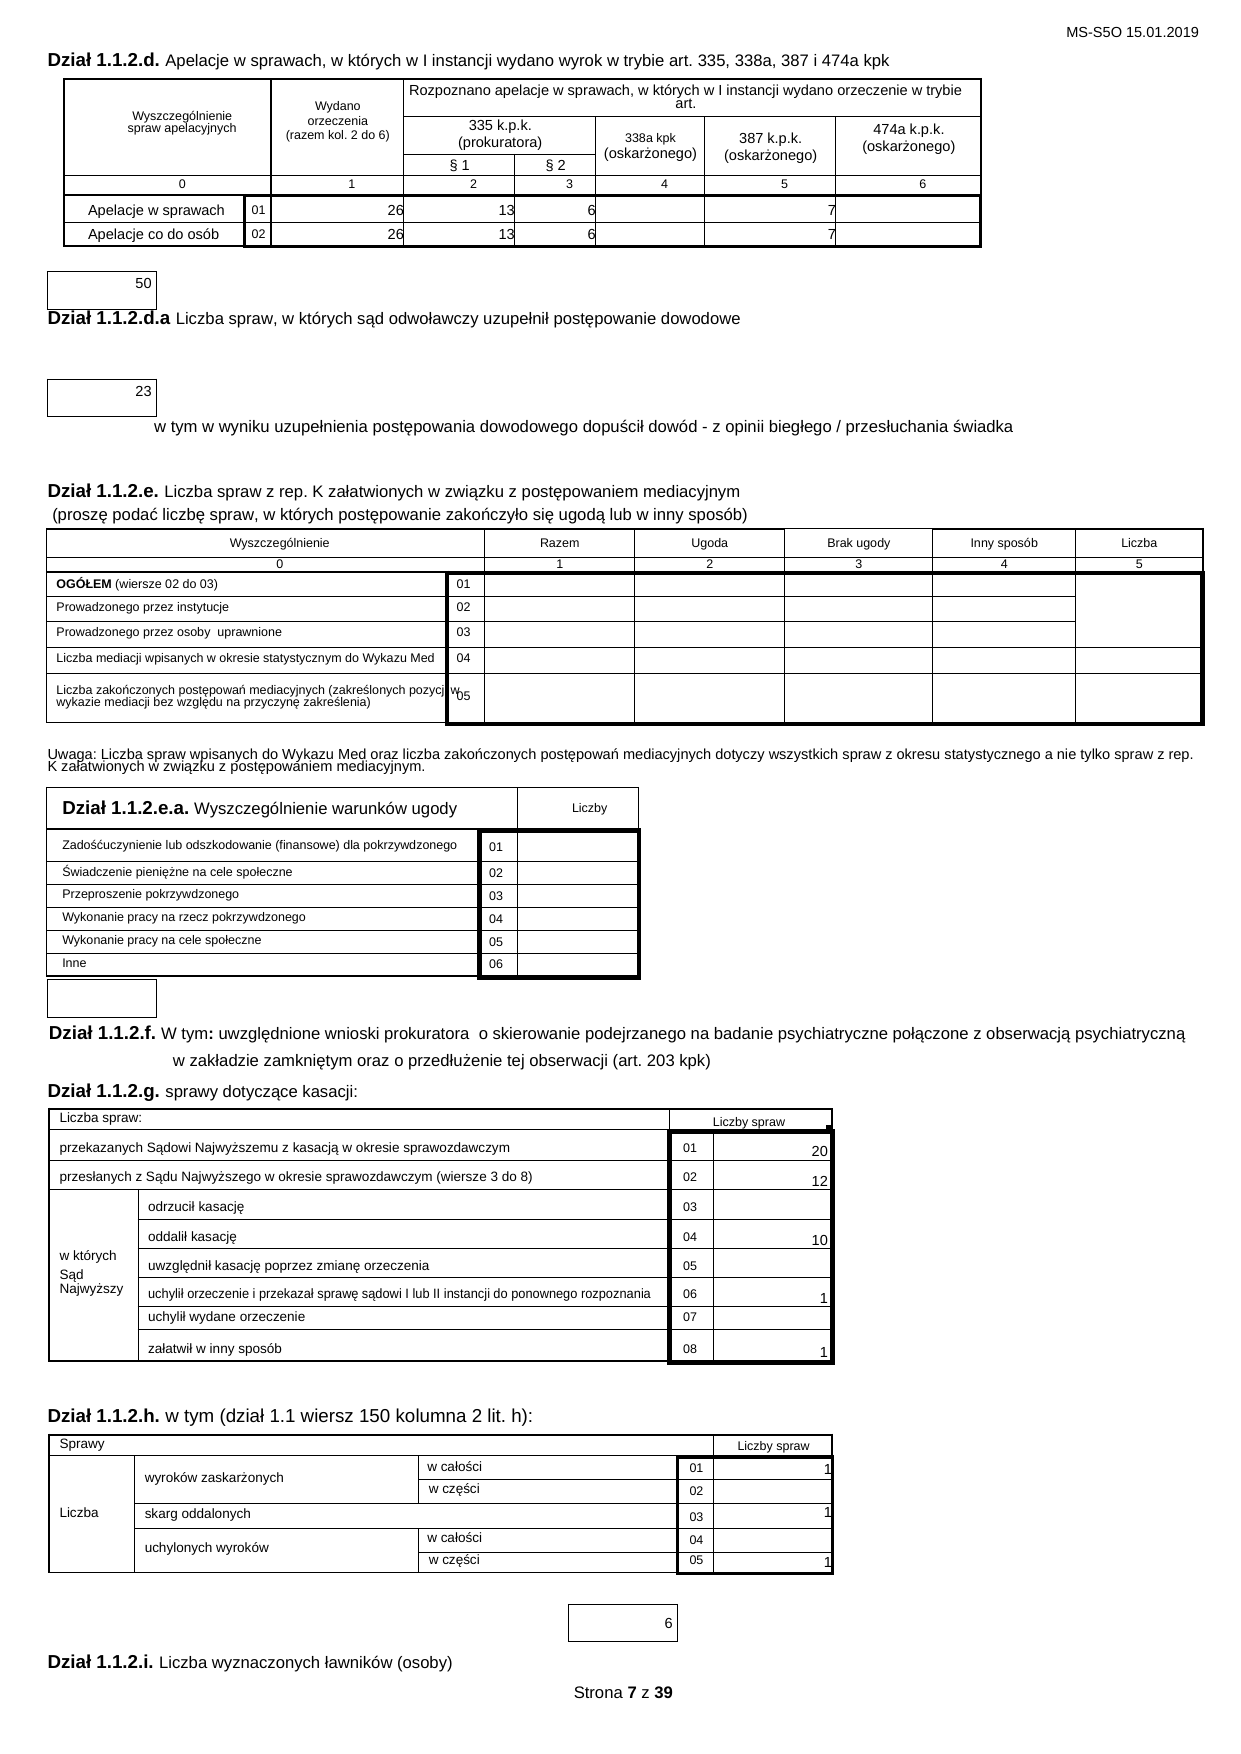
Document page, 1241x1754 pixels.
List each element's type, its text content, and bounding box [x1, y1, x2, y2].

table_cell odrzucił kasację [139, 1190, 667, 1219]
table_cell 4 [596, 176, 704, 194]
table_cell Liczba zakończonych postępowań mediacyjnych (zakreślonych pozycji w wykazie mediacji bez względu na przyczynę zakreślenia) [47, 674, 445, 722]
text (proszę podać liczbę spraw, w których postępowanie zakończyło się ugodą lub w inny sposób) [47, 505, 1226, 524]
table_cell uwzględnił kasację poprzez zmianę orzeczenia [139, 1249, 667, 1277]
table_cell [518, 833, 637, 861]
table_cell [714, 1307, 830, 1329]
table_cell 0 [65, 176, 270, 194]
table_cell [635, 575, 784, 596]
table_cell w których Sąd Najwyższy [50, 1190, 138, 1360]
table_cell Zadośćuczynienie lub odszkodowanie (finansowe) dla pokrzywdzonego [47, 830, 477, 861]
table_header Wyszczególnienie [47, 530, 484, 557]
table_header Liczba spraw: [50, 1110, 669, 1129]
table_cell 06 [482, 954, 517, 975]
table_cell 5 [1076, 558, 1202, 571]
table_cell 04 [679, 1529, 713, 1552]
table_cell 01 [482, 833, 517, 861]
table_cell 6 [515, 197, 595, 222]
table_header 50 [48, 272, 156, 309]
table_cell uchylił orzeczenie i przekazał sprawę sądowi I lub II instancji do ponownego rozpoznania [139, 1278, 667, 1306]
table_cell 04 [449, 648, 484, 673]
table_cell [785, 674, 932, 722]
table_cell uchylonych wyroków [135, 1529, 418, 1572]
table_cell 12 [714, 1161, 830, 1189]
text Dział 1.1.2.d. Apelacje w sprawach, w których w I instancji wydano wyrok w trybie art. 335, 338a, 387 i 474a kpk [47, 47, 1199, 72]
table_header Brak ugody [785, 529, 932, 557]
table_cell [714, 1249, 830, 1277]
text Uwaga: Liczba spraw wpisanych do Wykazu Med oraz liczba zakończonych postępowań mediacyjnych dotyczy wszystkich spraw z okresu statystycznego a nie tylko spraw z rep. K załatwionych w związku z postępowaniem mediacyjnym. [47, 749, 1199, 774]
table_cell 08 [672, 1330, 713, 1360]
table_cell [836, 223, 979, 245]
table_cell [785, 622, 932, 647]
table_cell [933, 575, 1075, 596]
table_cell oddalił kasację [139, 1220, 667, 1248]
table_header Sprawy [50, 1436, 713, 1455]
table_cell 3 [515, 176, 595, 194]
table_cell 2 [404, 176, 514, 194]
table_cell 20 [714, 1134, 830, 1160]
table_cell 03 [449, 622, 484, 647]
table_header Razem [485, 530, 634, 557]
table_cell wyroków zaskarżonych [135, 1456, 418, 1503]
table_cell Wykonanie pracy na rzecz pokrzywdzonego [47, 908, 477, 930]
table_cell [933, 597, 1075, 621]
table_cell 7 [705, 197, 835, 222]
table_cell 03 [672, 1190, 713, 1219]
table_cell 04 [672, 1220, 713, 1248]
table_cell [933, 622, 1075, 647]
table_cell 02 [449, 597, 484, 621]
table_cell § 1 [404, 155, 514, 175]
table_cell [518, 862, 637, 884]
table_cell Apelacje w sprawach [65, 196, 243, 222]
table_cell § 2 [515, 155, 595, 175]
table_cell [714, 1529, 831, 1552]
table_cell [1076, 674, 1200, 722]
table_header Ugoda [635, 530, 784, 557]
table_cell w części [419, 1553, 676, 1572]
table_header Rozpoznano apelacje w sprawach, w których w I instancji wydano orzeczenie w trybie art. [404, 80, 980, 116]
table_cell [1076, 575, 1200, 647]
table_cell 26 [272, 197, 403, 222]
table_cell Prowadzonego przez osoby uprawnione [47, 622, 445, 647]
table_cell [596, 197, 704, 222]
table_cell 05 [672, 1249, 713, 1277]
table_cell 02 [672, 1161, 713, 1189]
table_cell 474a k.p.k. (oskarżonego) [836, 117, 980, 175]
table_cell 01 [246, 197, 270, 222]
table_cell Wykonanie pracy na cele społeczne [47, 931, 477, 953]
text Dział 1.1.2.d.a Liczba spraw, w których sąd odwoławczy uzupełnił postępowanie dowodowe [47, 310, 1226, 328]
text Dział 1.1.2.i. Liczba wyznaczonych ławników (osoby) [47, 1648, 1199, 1673]
table_cell Przeproszenie pokrzywdzonego [47, 885, 477, 907]
table_cell 01 [679, 1459, 713, 1479]
table_cell 5 [705, 176, 835, 194]
table_cell 1 [714, 1553, 831, 1572]
table_cell 13 [404, 223, 514, 245]
table_header Liczby [518, 788, 638, 828]
table_cell [785, 597, 932, 621]
table_cell 26 [272, 223, 403, 245]
table_cell Liczba [50, 1456, 134, 1572]
table_cell [933, 674, 1075, 722]
text Dział 1.1.2.e. Liczba spraw z rep. K załatwionych w związku z postępowaniem mediacyjnym [47, 482, 1226, 501]
table_cell [485, 575, 634, 596]
table_header Liczba [1076, 530, 1202, 557]
table_header Liczby spraw [670, 1110, 831, 1129]
table_cell 3 [785, 558, 932, 571]
table_cell 1 [485, 558, 634, 571]
table_cell [485, 648, 634, 673]
table_cell 02 [246, 223, 270, 245]
table_cell [485, 622, 634, 647]
table_cell 1 [714, 1459, 831, 1479]
table_cell 1 [714, 1504, 831, 1528]
table_cell Świadczenie pieniężne na cele społeczne [47, 862, 477, 884]
table_cell 13 [404, 197, 514, 222]
table_cell 01 [449, 575, 484, 596]
table_cell przesłanych z Sądu Najwyższego w okresie sprawozdawczym (wiersze 3 do 8) [50, 1161, 667, 1189]
table_cell przekazanych Sądowi Najwyższemu z kasacją w okresie sprawozdawczym [50, 1130, 667, 1160]
table_cell 1 [714, 1330, 830, 1360]
table_cell 05 [449, 674, 484, 722]
table_cell 05 [679, 1553, 713, 1572]
table_header Wydano orzeczenia (razem kol. 2 do 6) [272, 80, 403, 175]
table_cell Apelacje co do osób [65, 223, 243, 245]
text Dział 1.1.2.h. w tym (dział 1.1 wiersz 150 kolumna 2 lit. h): [47, 1402, 1199, 1427]
table_cell 7 [705, 223, 835, 245]
table_header Dział 1.1.2.e.a. Wyszczególnienie warunków ugody [47, 788, 517, 828]
subtitle Dział 1.1.2.f. W tym: uwzględnione wnioski prokuratora o skierowanie podejrzanego na badanie psychiatryczne połączone z obserwacją psychiatryczną w zakładzie zamkniętym oraz o przedłużenie tej obserwacji (art. 203 kpk) [49, 1018, 1199, 1072]
table_header 23 [48, 380, 156, 416]
table_cell [596, 223, 704, 245]
table_cell [518, 885, 637, 907]
table_cell [635, 622, 784, 647]
table_header Liczby spraw [714, 1436, 831, 1455]
table_cell [836, 197, 979, 222]
table_cell w całości [419, 1529, 676, 1552]
table_cell 338a kpk (oskarżonego) [596, 117, 704, 175]
table_cell [518, 931, 637, 953]
table_cell 0 [47, 558, 484, 571]
table_cell 1 [272, 176, 403, 194]
table_cell uchylił wydane orzeczenie [139, 1307, 667, 1329]
table_cell 04 [482, 908, 517, 930]
table_cell 6 [515, 223, 595, 245]
table_cell 10 [714, 1220, 830, 1248]
table_cell 6 [836, 176, 980, 194]
table_cell Inne [47, 954, 477, 975]
table_cell 06 [672, 1278, 713, 1306]
table_header Wyszczególnienie spraw apelacyjnych [65, 80, 270, 175]
table_cell 02 [482, 862, 517, 884]
table_cell [485, 674, 634, 722]
table_cell [635, 648, 784, 673]
table_cell 03 [679, 1504, 713, 1528]
table_cell [785, 648, 932, 673]
subtitle w tym w wyniku uzupełnienia postępowania dowodowego dopuścił dowód - z opinii biegłego / przesłuchania świadka [47, 417, 1199, 436]
table_cell OGÓŁEM (wiersze 02 do 03) [47, 573, 445, 596]
table_cell 03 [482, 885, 517, 907]
table_cell Liczba mediacji wpisanych w okresie statystycznym do Wykazu Med [47, 648, 445, 673]
table_cell 2 [635, 558, 784, 571]
table_cell [635, 674, 784, 722]
table_cell [518, 908, 637, 930]
table_cell Prowadzonego przez instytucje [47, 597, 445, 621]
table_header Inny sposób [933, 530, 1075, 557]
subtitle Dział 1.1.2.g. sprawy dotyczące kasacji: [47, 1076, 1199, 1103]
table_cell skarg oddalonych [135, 1504, 676, 1528]
table_cell w całości [419, 1456, 676, 1479]
table_cell 01 [672, 1134, 713, 1160]
table_cell [933, 648, 1075, 673]
table_cell [635, 597, 784, 621]
table_cell załatwił w inny sposób [139, 1330, 667, 1360]
table_cell [714, 1480, 831, 1503]
table_cell [485, 597, 634, 621]
table_cell 387 k.p.k. (oskarżonego) [705, 117, 835, 175]
table_header [48, 980, 156, 1017]
table_cell [785, 575, 932, 596]
table_cell [1076, 648, 1200, 673]
table_cell 4 [933, 558, 1075, 571]
table_cell 335 k.p.k. (prokuratora) [404, 117, 595, 154]
table_cell 1 [714, 1278, 830, 1306]
table_cell w części [419, 1480, 676, 1503]
table_cell 02 [679, 1480, 713, 1503]
table_cell 05 [482, 931, 517, 953]
table_cell [714, 1190, 830, 1219]
table_cell 07 [672, 1307, 713, 1329]
table_cell [518, 954, 637, 975]
table_header 6 [569, 1605, 677, 1641]
